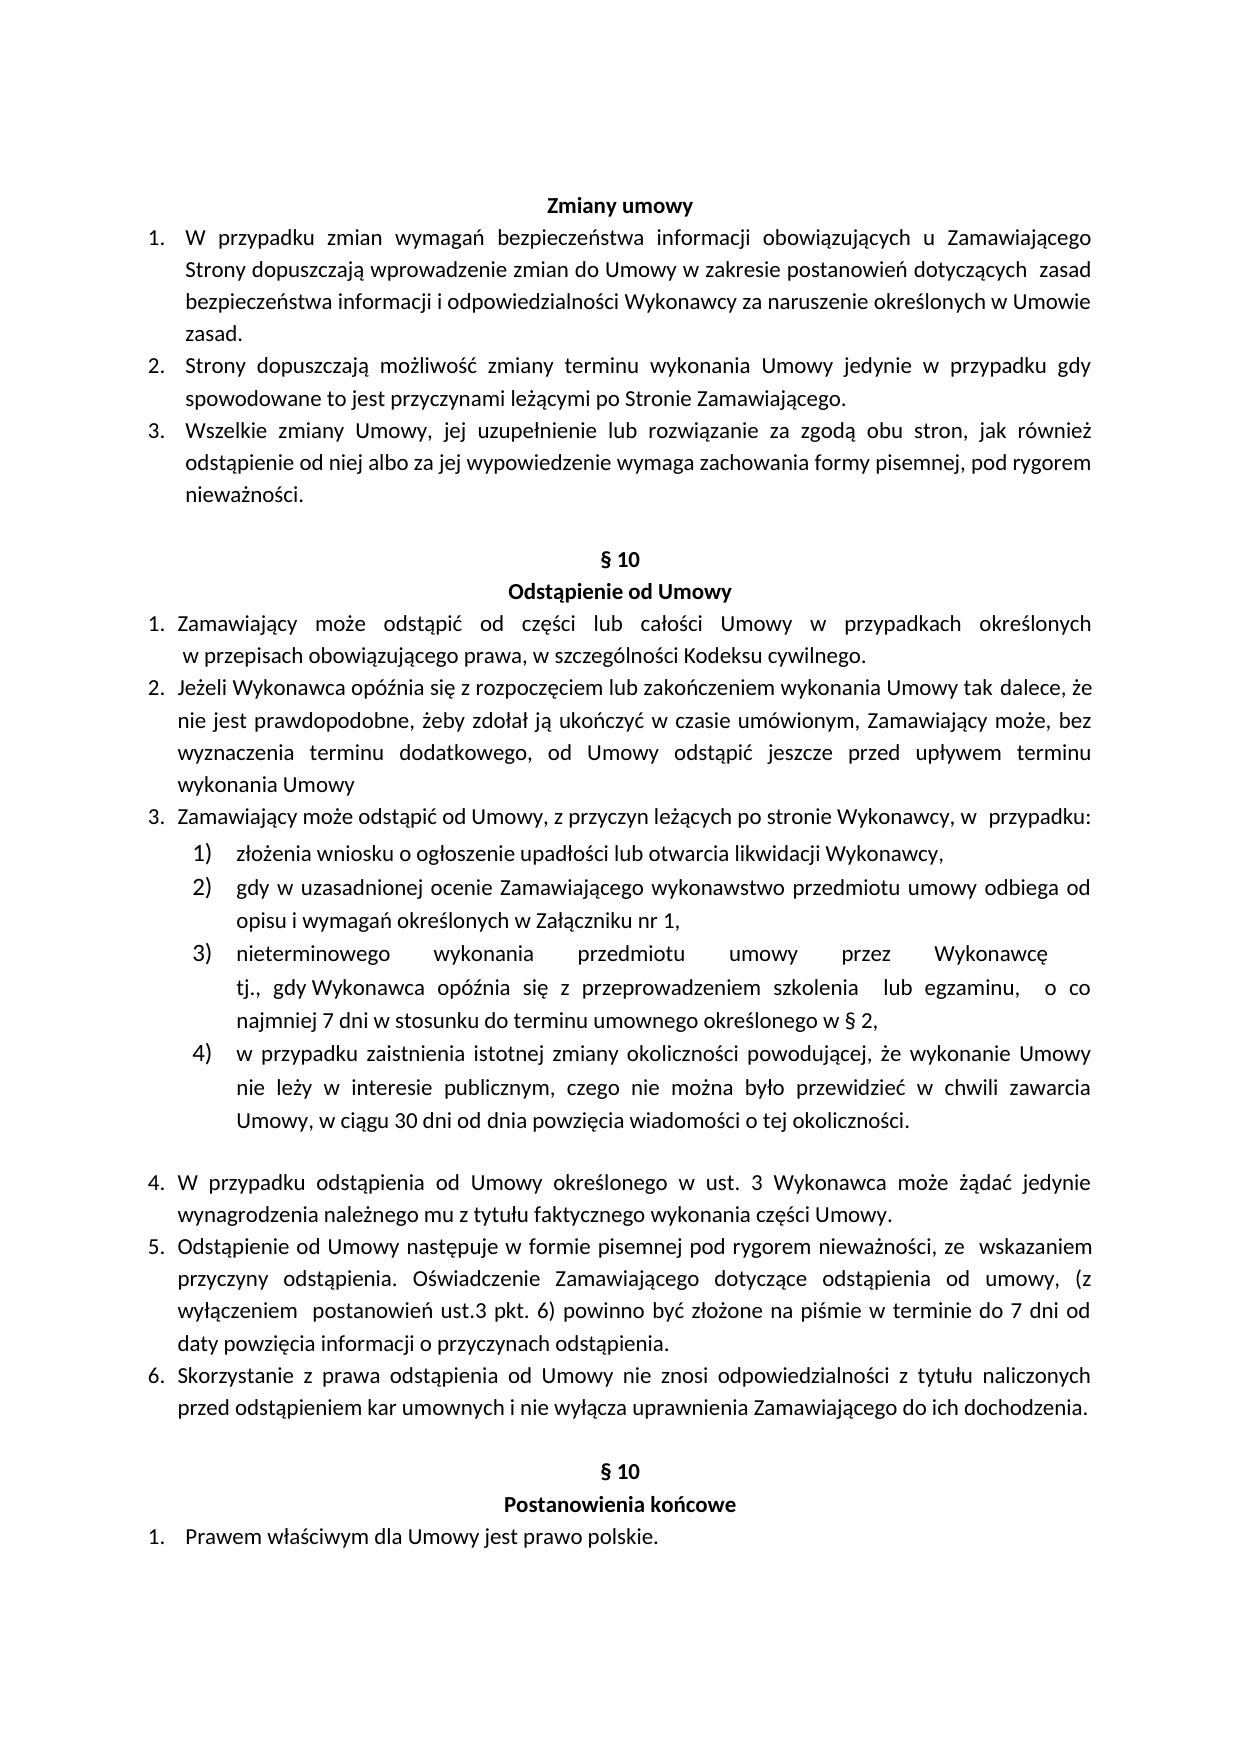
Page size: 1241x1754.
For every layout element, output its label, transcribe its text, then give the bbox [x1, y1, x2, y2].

list złożenia wniosku o ogłoszenie upadłości lub otwarcia likwidacji Wykonawcy, [192, 834, 1093, 868]
list W przypadku zmian wymagań bezpieczeństwa informacji obowiązujących u Zamawiającego Strony dopuszczają wprowadzenie zmian do Umowy w zakresie postanowień dotyczących zasad bezpieczeństwa informacji i odpowiedzialności Wykonawcy za naruszenie określonych w Umowie zasad. [148, 223, 1093, 347]
list Zamawiający może odstąpić od części lub całości Umowy w przypadkach określonych w przepisach obowiązującego prawa, w szczególności Kodeksu cywilnego. [148, 609, 1093, 669]
list Skorzystanie z prawa odstąpienia od Umowy nie znosi odpowiedzialności z tytułu naliczonych przed odstąpieniem kar umownych i nie wyłącza uprawnienia Zamawiającego do ich dochodzenia. [148, 1361, 1093, 1421]
list Prawem właściwym dla Umowy jest prawo polskie. [148, 1522, 1093, 1550]
text Odstąpienie od Umowy [148, 577, 1093, 605]
list Zamawiający może odstąpić od Umowy, z przyczyn leżących po stronie Wykonawcy, w przypadku: [148, 802, 1093, 830]
list W przypadku odstąpienia od Umowy określonego w ust. 3 Wykonawca może żądać jedynie wynagrodzenia należnego mu z tytułu faktycznego wykonania części Umowy. [148, 1168, 1093, 1228]
list w przypadku zaistnienia istotnej zmiany okoliczności powodującej, że wykonanie Umowy nie leży w interesie publicznym, czego nie można było przewidzieć w chwili zawarcia Umowy, w ciągu 30 dni od dnia powzięcia wiadomości o tej okoliczności. [192, 1034, 1093, 1134]
list gdy w uzasadnionej ocenie Zamawiającego wykonawstwo przedmiotu umowy odbiega od opisu i wymagań określonych w Załączniku nr 1, [192, 868, 1093, 934]
list Jeżeli Wykonawca opóźnia się z rozpoczęciem lub zakończeniem wykonania Umowy tak dalece, że nie jest prawdopodobne, żeby zdołał ją ukończyć w czasie umówionym, Zamawiający może, bez wyznaczenia terminu dodatkowego, od Umowy odstąpić jeszcze przed upływem terminu wykonania Umowy [148, 673, 1093, 798]
list Strony dopuszczają możliwość zmiany terminu wykonania Umowy jedynie w przypadku gdy spowodowane to jest przyczynami leżącymi po Stronie Zamawiającego. [148, 352, 1093, 412]
list nieterminowego wykonania przedmiotu umowy przez Wykonawcę tj., gdy Wykonawca opóźnia się z przeprowadzeniem szkolenia lub egzaminu, o co najmniej 7 dni w stosunku do terminu umownego określonego w § 2, [192, 934, 1093, 1034]
list Wszelkie zmiany Umowy, jej uzupełnienie lub rozwiązanie za zgodą obu stron, jak również odstąpienie od niej albo za jej wypowiedzenie wymaga zachowania formy pisemnej, pod rygorem nieważności. [148, 416, 1093, 508]
list Odstąpienie od Umowy następuje w formie pisemnej pod rygorem nieważności, ze wskazaniem przyczyny odstąpienia. Oświadczenie Zamawiającego dotyczące odstąpienia od umowy, (z wyłączeniem postanowień ust.3 pkt. 6) powinno być złożone na piśmie w terminie do 7 dni od daty powzięcia informacji o przyczynach odstąpienia. [148, 1232, 1093, 1357]
text § 10 [148, 1457, 1093, 1486]
text Zmiany umowy [148, 191, 1093, 219]
list § 10 [148, 545, 1093, 573]
text Postanowienia końcowe [148, 1490, 1093, 1518]
